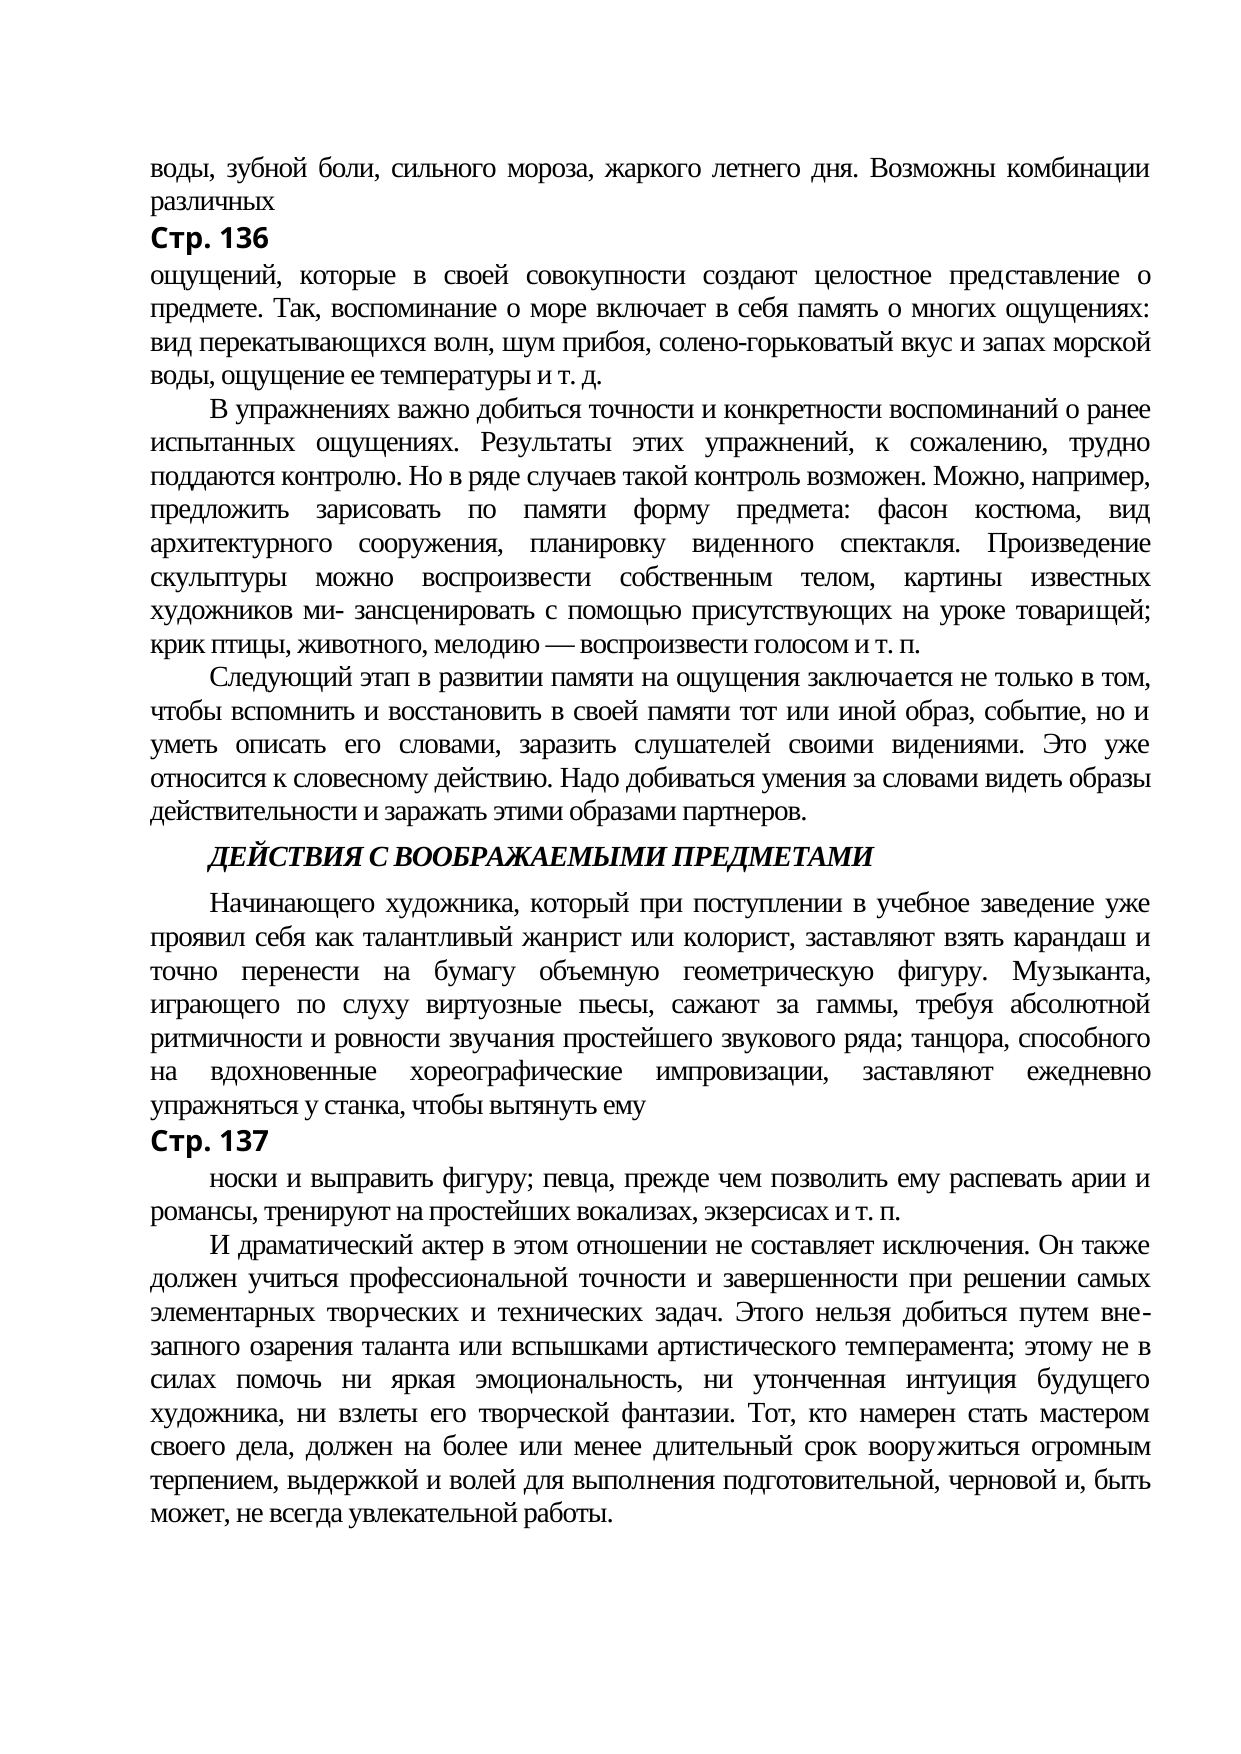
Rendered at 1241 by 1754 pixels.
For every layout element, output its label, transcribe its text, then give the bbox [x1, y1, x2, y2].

text носки и выправить фигуру; певца, прежде чем позволить ему распевать арии и романсы, тренируют на простейших вокализах, экзерсисах и т. п. [150, 1160, 1151, 1227]
text Стр. 137 [150, 1120, 1151, 1160]
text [150, 150, 1151, 217]
text В упражнениях важно добиться точности и конкретности воспоминаний о ранее испытанных ощущениях. Результаты этих упражнений, к сожалению, трудно поддаются контролю. Но в ряде случаев такой контроль возможен. Можно, например, предложить зарисовать по памяти форму предмета: фасон костюма, вид архитектурного сооружения, планировку виденного спектакля. Произведение скульптуры можно воспроизвести собственным телом, картины известных художников ми- зансценировать с помощью присутствующих на уроке товарищей; крик птицы, животного, мелодию — воспроизвести голосом и т. п. [150, 391, 1151, 659]
text Стр. 136 [150, 217, 1151, 257]
text ощущений, которые в своей совокупности создают целостное представление о предмете. Так, воспоминание о море включает в себя память о многих ощущениях: вид перекатывающихся волн, шум прибоя, солено-горьковатый вкус и запах морской воды, ощущение ее температуры и т. д. [150, 257, 1151, 391]
text Начинающего художника, который при поступлении в учебное заведение уже проявил себя как талантливый жанрист или колорист, заставляют взять карандаш и точно перенести на бумагу объемную геометрическую фигуру. Музыканта, играющего по слуху виртуозные пьесы, сажают за гаммы, требуя абсолютной ритмичности и ровности звучания простейшего звукового ряда; танцора, способного на вдохновенные хореографические импровизации, заставляют ежедневно упражняться у станка, чтобы вытянуть ему [150, 886, 1151, 1120]
text ДЕЙСТВИЯ С ВООБРАЖАЕМЫМИ ПРЕДМЕТАМИ [150, 839, 1151, 873]
text Следующий этап в развитии памяти на ощущения заключается не только в том, чтобы вспомнить и восстановить в своей памяти тот или иной образ, событие, но и уметь описать его словами, заразить слушателей своими видениями. Это уже относится к словесному действию. Надо добиваться умения за словами видеть образы действительности и заражать этими образами партнеров. [150, 659, 1151, 827]
text И драматический актер в этом отношении не составляет исключения. Он также должен учиться профессиональной точности и завершенности при решении самых элементарных творческих и технических задач. Этого нельзя добиться путем внезапного озарения таланта или вспышками артистического темперамента; этому не в силах помочь ни яркая эмоциональность, ни утонченная интуиция будущего художника, ни взлеты его творческой фантазии. Тот, кто намерен стать мастером своего дела, должен на более или менее длительный срок вооружиться огромным терпением, выдержкой и волей для выполнения подготовительной, черновой и, быть может, не всегда увлекательной работы. [150, 1227, 1151, 1529]
